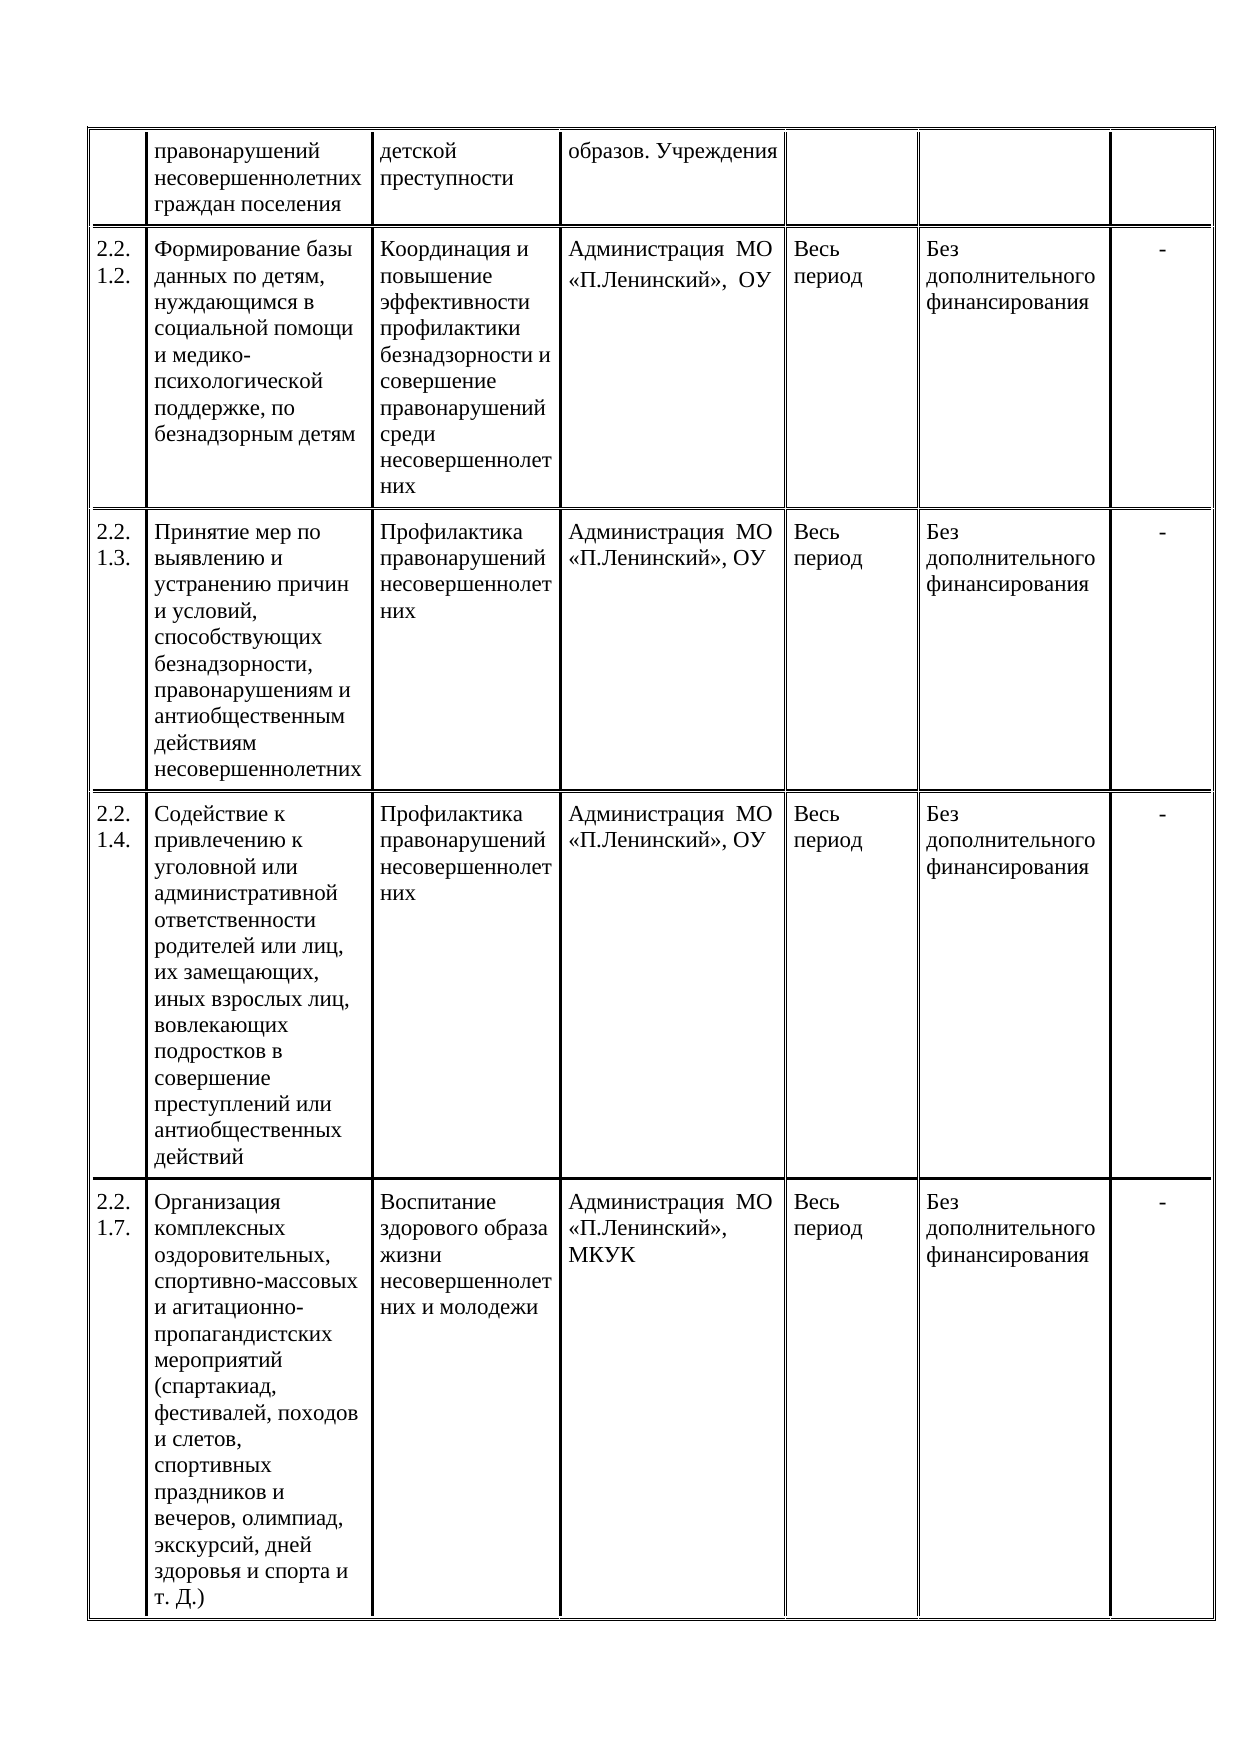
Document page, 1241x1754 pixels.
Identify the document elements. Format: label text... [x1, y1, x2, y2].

table_cell Администрация МО «П.Ленинский», МКУК [560, 1180, 786, 1617]
table_cell Без дополнительного финансирования [920, 510, 1109, 789]
table_cell - [1110, 1177, 1213, 1617]
table_cell - [1112, 789, 1213, 1177]
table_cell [560, 130, 786, 224]
table_cell Весь период [786, 1180, 918, 1617]
table_cell - [1112, 224, 1213, 507]
table_cell - [1110, 130, 1213, 224]
table_cell Без дополнительного финансирования [920, 228, 1109, 507]
table_cell Формирование базы данных по детям, нуждающимся в социальной помощи и медико-психологической поддержке, по безнадзорным детям [148, 228, 371, 507]
table_cell Профилактика правонарушений несовершеннолетних [374, 510, 559, 789]
table_cell 2.2. 1.3. [89, 507, 146, 789]
table_cell Ежеквартально [786, 130, 918, 224]
table_cell Весь период [787, 793, 917, 1177]
table_cell Принятие мер по выявлению и устранению причин и условий, способствующих безнадзорности, правонарушениям и антиобщественным действиям несовершеннолетних [148, 510, 371, 789]
table_cell Координация и повышение эффективности профилактики безнадзорности и совершение правонарушений среди несовершеннолетних [374, 228, 559, 507]
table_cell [146, 130, 372, 224]
table_cell 2.2. 1.7. [90, 1177, 146, 1617]
table_cell Организация комплексных оздоровительных, спортивно-массовых и агитационно-пропагандистских мероприятий (спартакиад, фестивалей, походов и слетов, спортивных праздников и вечеров, олимпиад, экскурсий, дней здоровья и спорта и т. Д.) [146, 1180, 372, 1617]
table_cell Администрация МО «П.Ленинский», ОУ [562, 510, 784, 789]
table_cell Администрация МО «П.Ленинский», ОУ [562, 793, 784, 1177]
table_cell - [1110, 507, 1214, 789]
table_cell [919, 1180, 1110, 1617]
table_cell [372, 128, 560, 224]
table_cell 2.2. 1.1. [90, 130, 146, 224]
table_cell 2.2. 1.2. [90, 224, 145, 507]
table_cell Администрация МО «П.Ленинский», ОУ [562, 228, 784, 507]
table_cell 2.2. 1.4. [90, 789, 145, 1177]
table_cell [919, 130, 1110, 224]
table_cell Воспитание здорового образа жизни несовершеннолетних и молодежи [372, 1180, 560, 1617]
table_cell Без дополнительного финансирования [920, 793, 1109, 1177]
table_cell Профилактика правонарушений несовершеннолетних [374, 793, 559, 1177]
table_cell Весь период [787, 510, 917, 789]
table_cell Содействие к привлечению к уголовной или административной ответственности родителей или лиц, их замещающих, иных взрослых лиц, вовлекающих подростков в совершение преступлений или антиобщественных действий [148, 793, 371, 1177]
table_cell Весь период [787, 228, 917, 507]
